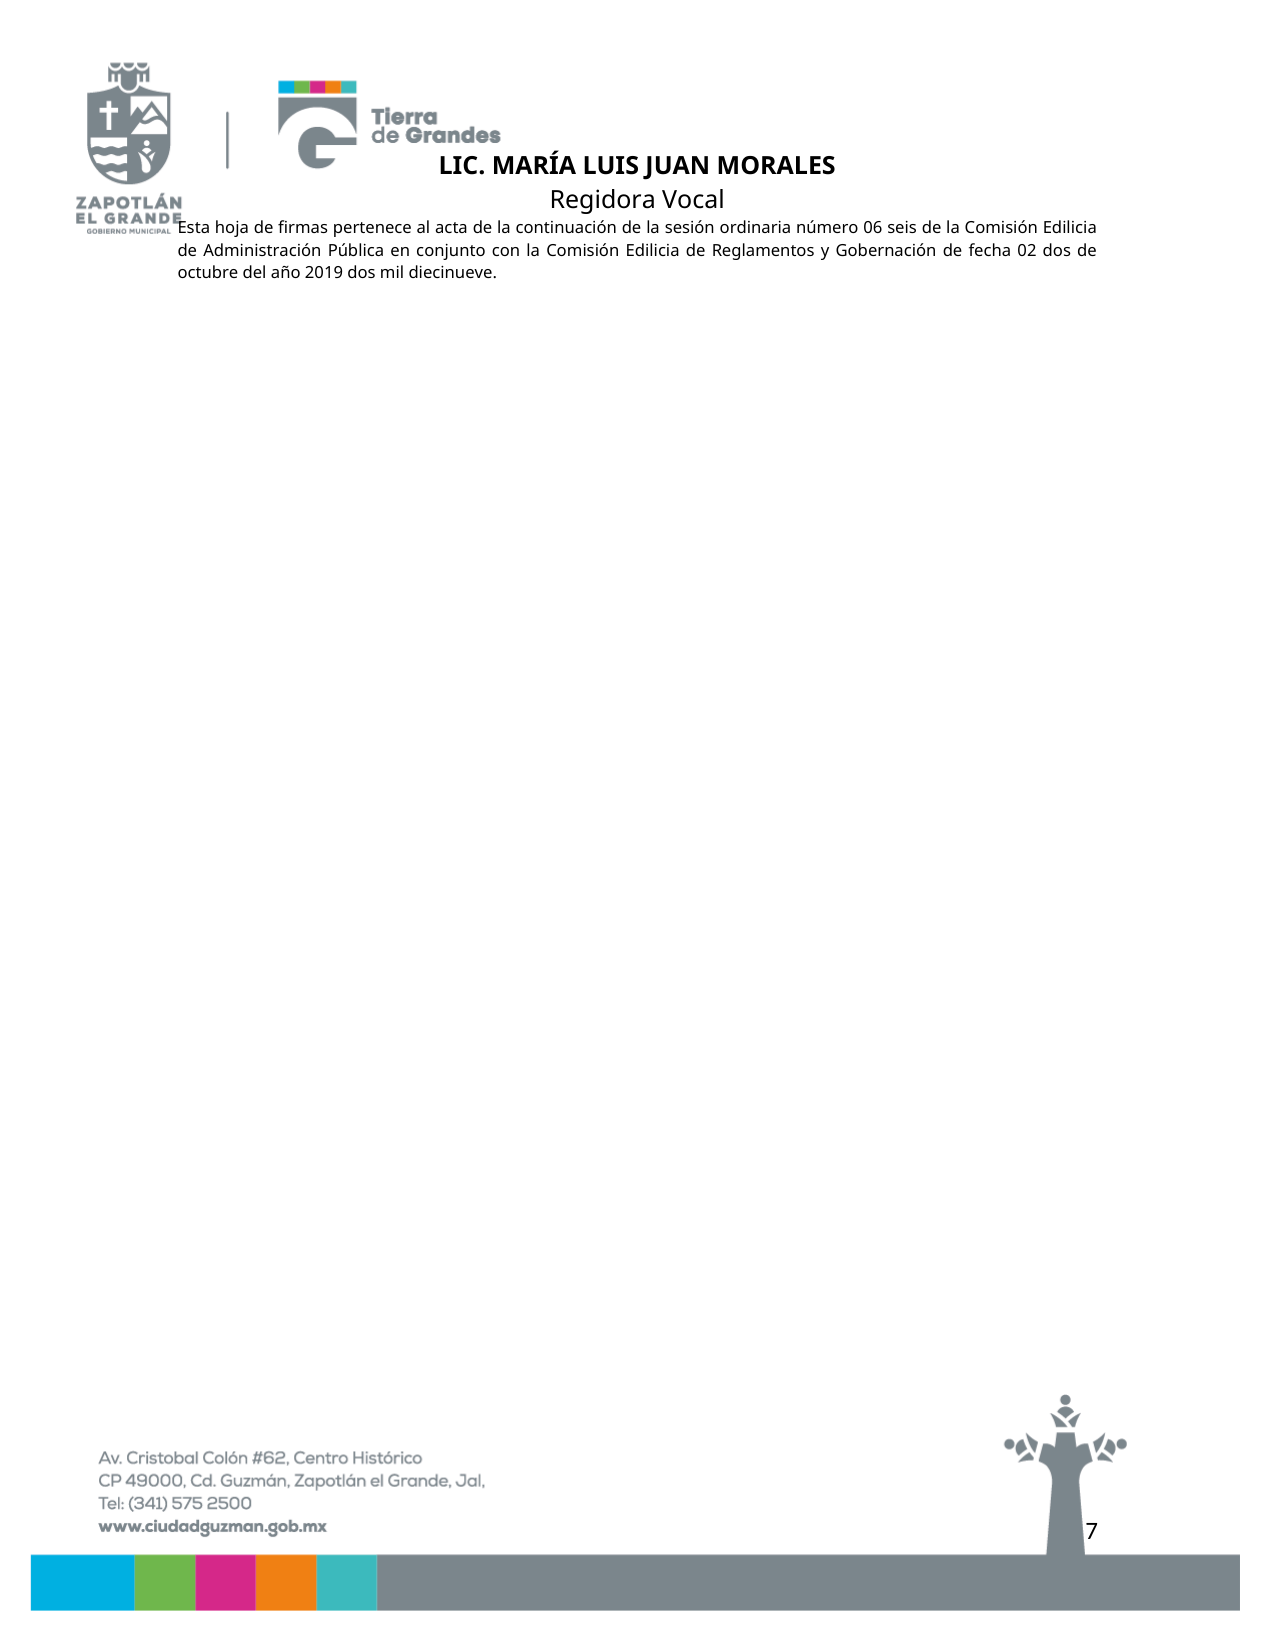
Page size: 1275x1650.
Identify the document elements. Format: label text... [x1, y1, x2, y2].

text Esta hoja de firmas pertenece al acta de la continuación de la sesión ordinaria número 06 seis de la Comisión Edilicia de Administración Pública en conjunto con la Comisión Edilicia de Reglamentos y Gobernación de fecha 02 dos de octubre del año 2019 dos mil diecinueve. [177, 216, 1098, 284]
picture [0, 2, 1275, 1650]
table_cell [177, 148, 1097, 216]
